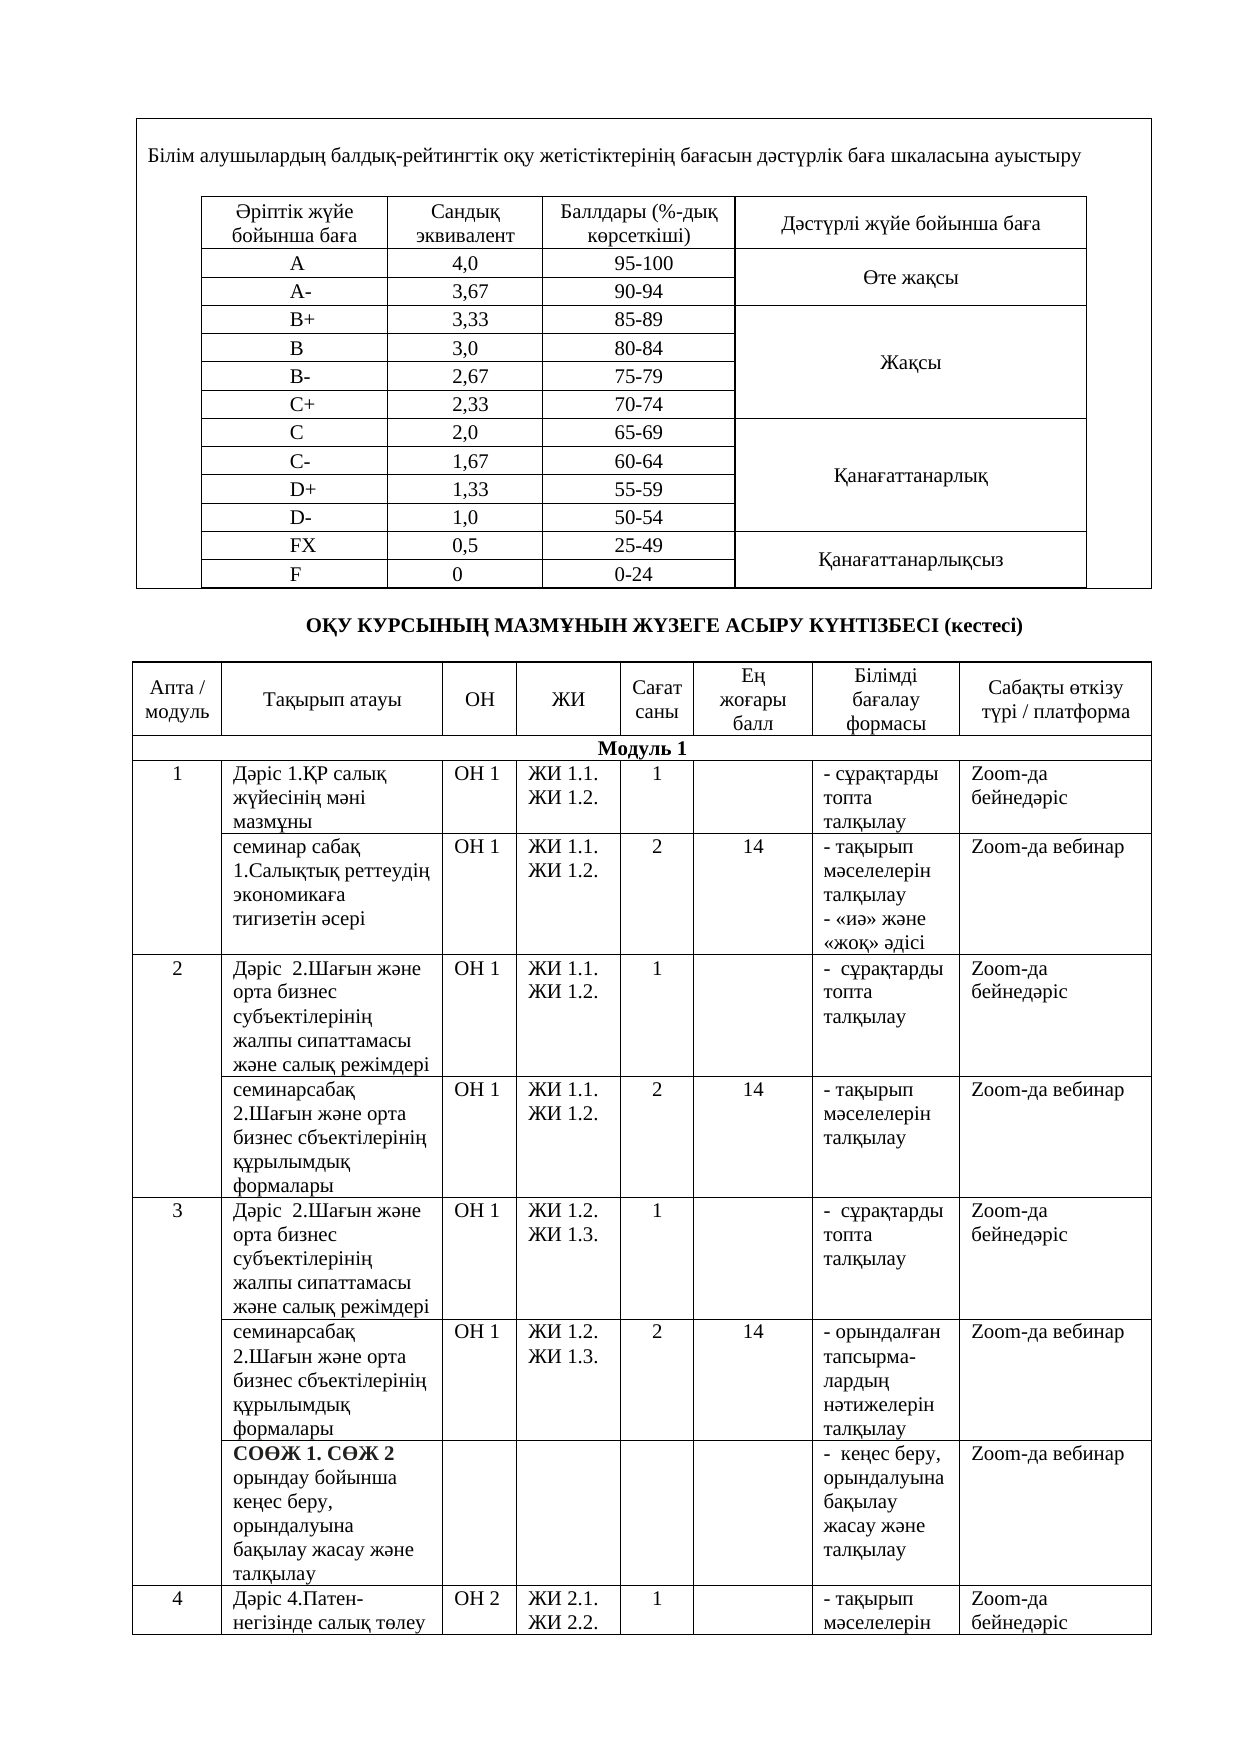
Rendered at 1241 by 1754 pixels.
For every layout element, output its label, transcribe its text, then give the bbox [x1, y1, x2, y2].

table_cell [443, 1441, 516, 1585]
table_cell 1 [133, 761, 221, 954]
table_cell Дәріс 1.ҚР салық жүйесінің мәні мазмұны [222, 761, 442, 833]
table_cell ЖИ 1.2. ЖИ 1.3. [517, 1198, 620, 1318]
table_cell - орындалған тапсырма-лардың нәтижелерін талқылау [813, 1320, 959, 1440]
table_cell [621, 1441, 693, 1585]
table_cell 1 [621, 1198, 693, 1318]
table_header Тақырып атауы [222, 663, 442, 735]
text ОҚУ КУРСЫНЫҢ МАЗМҰНЫН ЖҮЗЕГЕ АСЫРУ КҮНТІЗБЕСІ (кестесі) [177, 613, 1152, 637]
table_cell [694, 761, 812, 833]
table_cell - сұрақтарды топта талқылау [813, 955, 959, 1076]
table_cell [813, 1586, 959, 1634]
table_cell [694, 1441, 812, 1585]
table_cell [222, 1586, 442, 1634]
table_cell Zoom-да бейнедәріс [960, 761, 1151, 833]
table_cell семинарсабақ 2.Шағын және орта бизнес сбъектілерінің құрылымдық формалары [222, 1077, 442, 1197]
table_cell 1 [621, 1586, 693, 1634]
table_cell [137, 119, 1151, 588]
table_cell Zoom-да вебинар [960, 1077, 1151, 1197]
table_header ОН [443, 663, 516, 735]
table_cell семинар сабақ 1.Салықтық реттеудің экономикаға тигизетін әсері [222, 834, 442, 954]
table_cell 4 [133, 1586, 221, 1634]
table_cell [694, 955, 812, 1076]
table_cell [517, 1441, 620, 1585]
table_cell - сұрақтарды топта талқылау [813, 761, 959, 833]
table_cell Zoom-да бейнедәріс [960, 1198, 1151, 1318]
table_header Білімді бағалау формасы [813, 663, 959, 735]
table_cell 2 [621, 834, 693, 954]
table_cell 1 [621, 761, 693, 833]
table_cell Zoom-да вебинар [960, 834, 1151, 954]
table_cell Zoom-да вебинар [960, 1441, 1151, 1585]
table_cell - тақырып мәселелерін талқылау [813, 1077, 959, 1197]
table_cell - тақырып мәселелерін талқылау - «иә» және «жоқ» әдісі [813, 834, 959, 954]
table_cell ЖИ 1.1. ЖИ 1.2. [517, 1077, 620, 1197]
table_cell ЖИ 1.2. ЖИ 1.3. [517, 1320, 620, 1440]
table_cell ЖИ 2.1. ЖИ 2.2. [517, 1586, 620, 1634]
table_cell ОН 1 [443, 955, 516, 1076]
table_cell СОӨЖ 1. СӨЖ 2 орындау бойынша кеңес беру, орындалуына бақылау жасау және талқылау [222, 1441, 442, 1585]
table_header Сағат саны [621, 663, 693, 735]
table_cell Zoom-да бейнедәріс [960, 1586, 1151, 1634]
table_cell 1 [621, 955, 693, 1076]
table_cell 14 [694, 834, 812, 954]
table_cell [694, 1198, 812, 1318]
table_cell Модуль 1 [133, 736, 1151, 760]
table_header Апта / модуль [133, 663, 221, 735]
table_cell Zoom-да вебинар [960, 1320, 1151, 1440]
table_header ЖИ [517, 663, 620, 735]
table_cell - кеңес беру, орындалуына бақылау жасау және талқылау [813, 1441, 959, 1585]
table_cell ОН 1 [443, 1198, 516, 1318]
table_cell 14 [694, 1320, 812, 1440]
table_cell Дәріс 2.Шағын және орта бизнес субъектілерінің жалпы сипаттамасы және салық режімдері [222, 1198, 442, 1318]
table_cell ОН 1 [443, 1320, 516, 1440]
table_cell семинарсабақ 2.Шағын және орта бизнес сбъектілерінің құрылымдық формалары [222, 1320, 442, 1440]
table_cell Zoom-да бейнедәріс [960, 955, 1151, 1076]
table_cell ОН 2 [443, 1586, 516, 1634]
table_cell 2 [621, 1077, 693, 1197]
table_cell 14 [694, 1077, 812, 1197]
table_cell ЖИ 1.1. ЖИ 1.2. [517, 955, 620, 1076]
table_header Сабақты өткізу түрі / платформа [960, 663, 1151, 735]
table_cell - сұрақтарды топта талқылау [813, 1198, 959, 1318]
table_cell ОН 1 [443, 834, 516, 954]
table_cell 3 [133, 1198, 221, 1585]
table_header Ең жоғары балл [694, 663, 812, 735]
table_cell ОН 1 [443, 761, 516, 833]
table_cell ОН 1 [443, 1077, 516, 1197]
table_cell [694, 1586, 812, 1634]
table_cell ЖИ 1.1. ЖИ 1.2. [517, 834, 620, 954]
table_cell Дәріс 2.Шағын және орта бизнес субъектілерінің жалпы сипаттамасы және салық режімдері [222, 955, 442, 1076]
table_cell 2 [133, 955, 221, 1197]
table_cell 2 [621, 1320, 693, 1440]
table_cell ЖИ 1.1. ЖИ 1.2. [517, 761, 620, 833]
